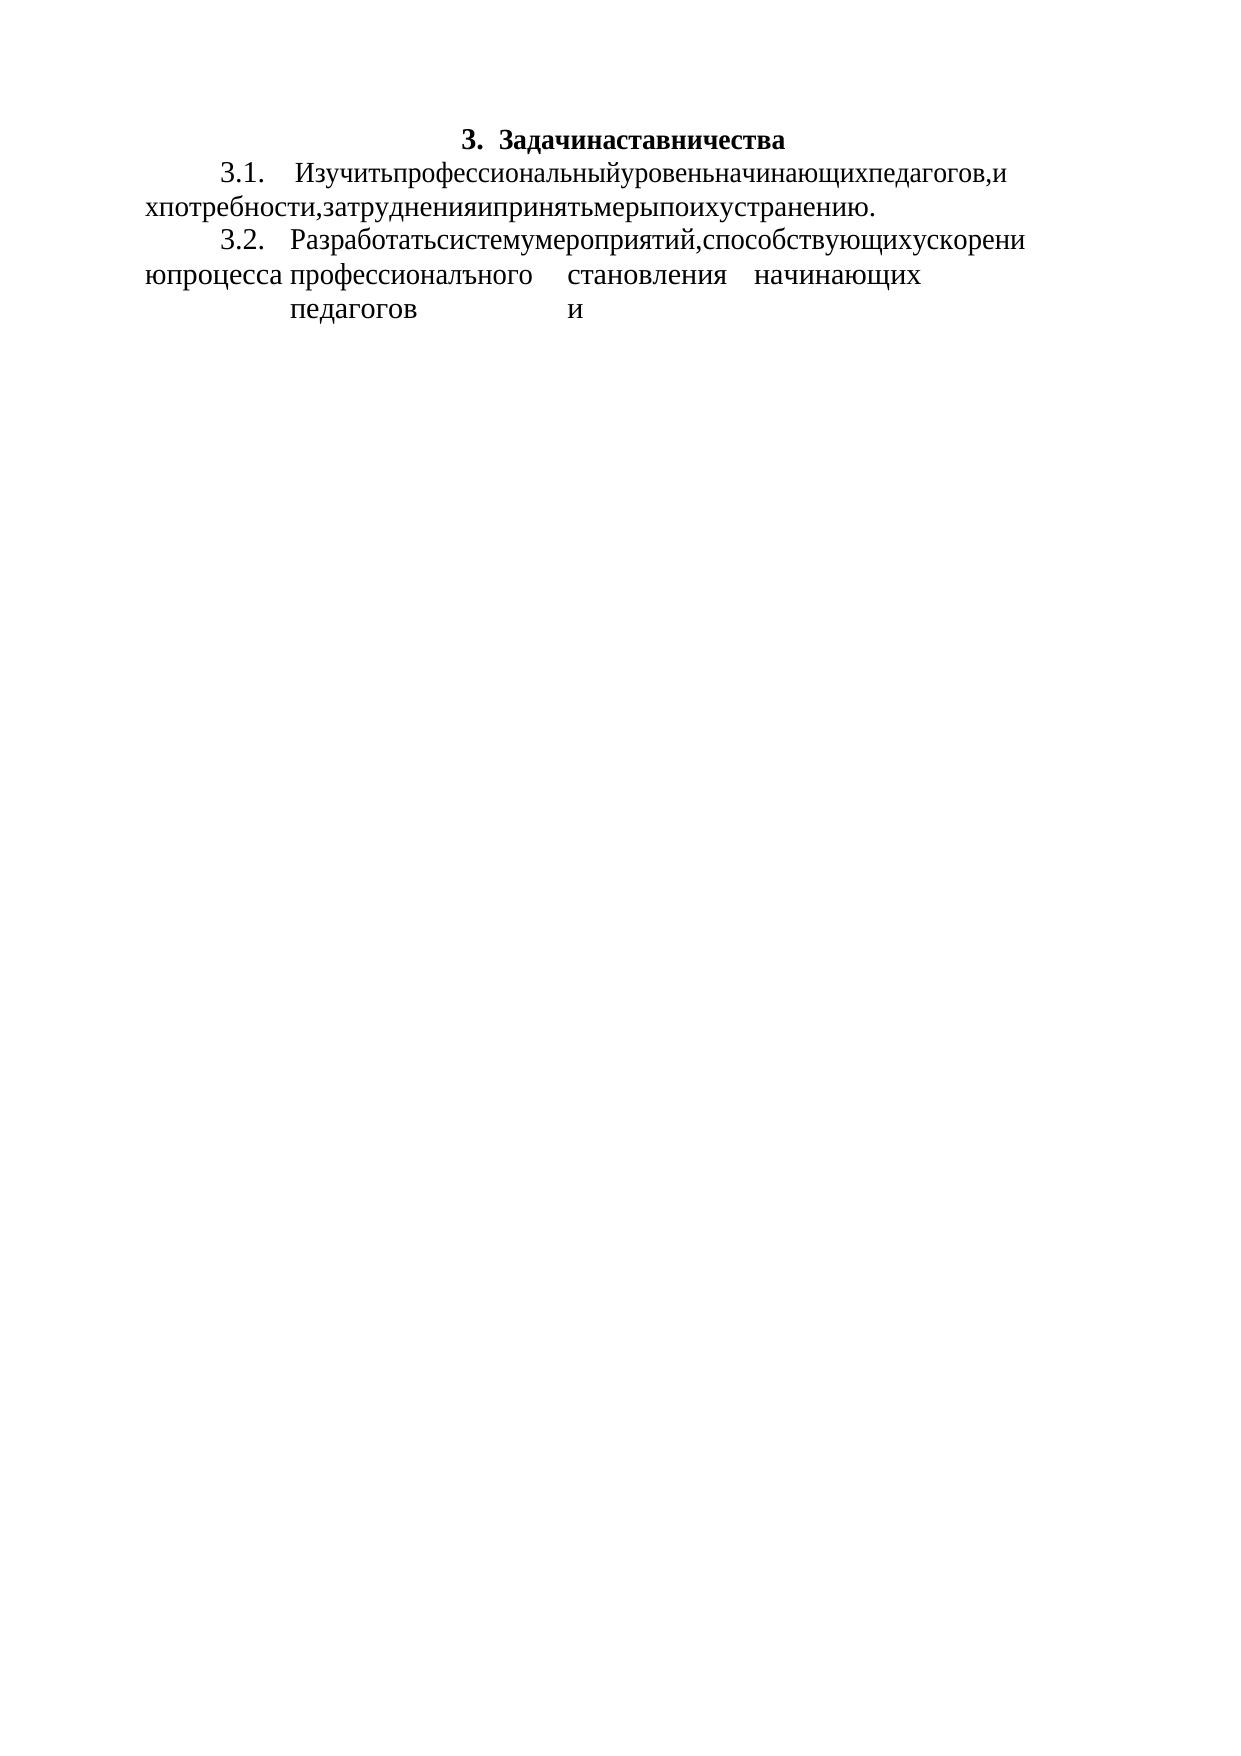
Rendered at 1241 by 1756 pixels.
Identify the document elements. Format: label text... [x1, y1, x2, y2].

subtitle Задачинаставничества [461, 122, 1122, 156]
list Изучитьпрофессиональныйуровеньначинающихпедагогов,ихпотребности,затрудненияипринятьмерыпоихустранению. [145, 156, 1035, 223]
list Разработатьсистемумероприятий,способствующихускорениюпроцесса профессионалъного становления начинающих педагогов и [145, 223, 1034, 325]
